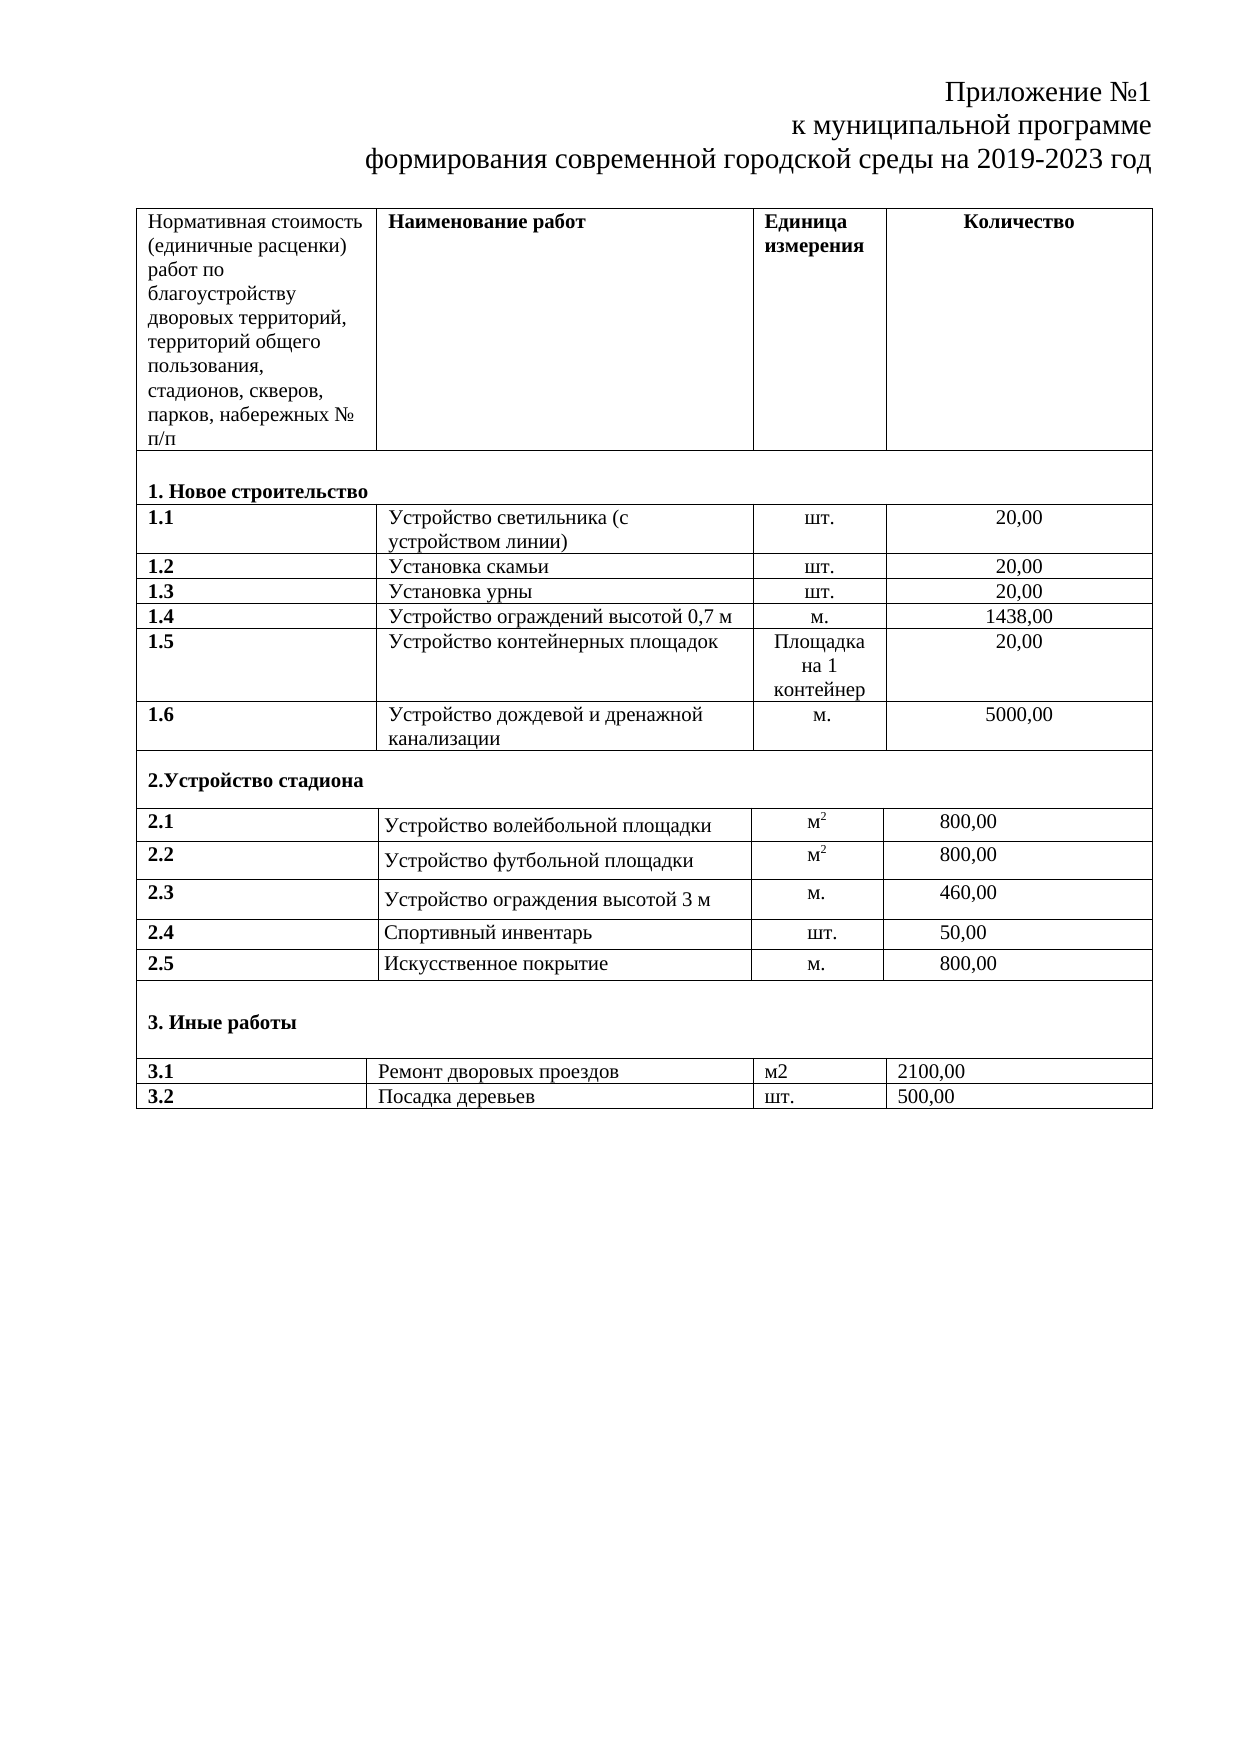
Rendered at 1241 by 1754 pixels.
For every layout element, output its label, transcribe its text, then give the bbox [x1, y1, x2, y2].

text к муниципальной программе [148, 107, 1152, 141]
table_cell шт. [754, 554, 886, 578]
table_cell 20,00 [887, 629, 1152, 701]
table_cell 460,00 [884, 880, 1152, 919]
table_cell м. [754, 604, 886, 628]
table_cell Устройство ограждений высотой 0,7 м [377, 604, 753, 628]
text формирования современной городской среды на 2019-2023 год [148, 141, 1152, 174]
table_cell Ремонт дворовых проездов [367, 1059, 753, 1083]
table_cell 800,00 [884, 842, 1152, 878]
table_cell 3.2 [137, 1084, 366, 1108]
table_cell м. [752, 880, 883, 919]
table_cell 1. Новое строительство [137, 451, 1152, 503]
table_cell м2 [752, 842, 883, 878]
table_header Единица измерения [754, 209, 886, 450]
table_cell Искусственное покрытие [379, 950, 751, 980]
table_cell м2 [752, 809, 883, 841]
table_cell 5000,00 [887, 702, 1152, 750]
table_cell 2.1 [137, 809, 378, 841]
table_cell м2 [754, 1059, 886, 1083]
table_cell 1.3 [137, 579, 376, 603]
table_cell 3.1 [137, 1059, 366, 1083]
table_cell Устройство дождевой и дренажной канализации [377, 702, 753, 750]
table_cell м. [752, 950, 883, 980]
table_cell Устройство контейнерных площадок [377, 629, 753, 701]
table_cell шт. [754, 505, 886, 553]
table_cell Устройство волейбольной площадки [379, 809, 751, 841]
table_cell шт. [752, 920, 883, 949]
table_cell 2.Устройство стадиона [137, 751, 1152, 808]
table_cell шт. [754, 1084, 886, 1108]
table_cell Установка урны [377, 579, 753, 603]
table_cell 1.4 [137, 604, 376, 628]
table_cell шт. [754, 579, 886, 603]
table_cell Посадка деревьев [367, 1084, 753, 1108]
table_cell Устройство ограждения высотой 3 м [379, 880, 751, 919]
table_cell м. [754, 702, 886, 750]
table_cell 2.2 [137, 842, 378, 878]
table_cell 2.4 [137, 920, 378, 949]
table_cell 800,00 [884, 809, 1152, 841]
table_cell Спортивный инвентарь [379, 920, 751, 949]
text Приложение №1 [148, 74, 1152, 107]
table_cell 1.6 [137, 702, 376, 750]
table_cell 2.3 [137, 880, 378, 919]
table_cell 3. Иные работы [137, 981, 1152, 1058]
table_header Количество [887, 209, 1152, 450]
table_cell 20,00 [887, 579, 1152, 603]
table_cell 800,00 [884, 950, 1152, 980]
table_cell 2100,00 [887, 1059, 1152, 1083]
table_cell 20,00 [887, 505, 1152, 553]
table_cell 20,00 [887, 554, 1152, 578]
table_header Нормативная стоимость (единичные расценки) работ по благоустройству дворовых территорий, территорий общего пользования, стадионов, скверов, парков, набережных № п/п [137, 209, 376, 450]
table_cell Площадка на 1 контейнер [754, 629, 886, 701]
table_cell 500,00 [887, 1084, 1152, 1108]
table_cell 2.5 [137, 950, 378, 980]
table_cell 1.2 [137, 554, 376, 578]
table_cell 1438,00 [887, 604, 1152, 628]
table_cell Установка скамьи [377, 554, 753, 578]
table_cell 50,00 [884, 920, 1152, 949]
table_cell 1.1 [137, 505, 376, 553]
table_cell 1.5 [137, 629, 376, 701]
table_cell Устройство футбольной площадки [379, 842, 751, 878]
table_cell Устройство светильника (с устройством линии) [377, 505, 753, 553]
table_header Наименование работ [377, 209, 753, 450]
